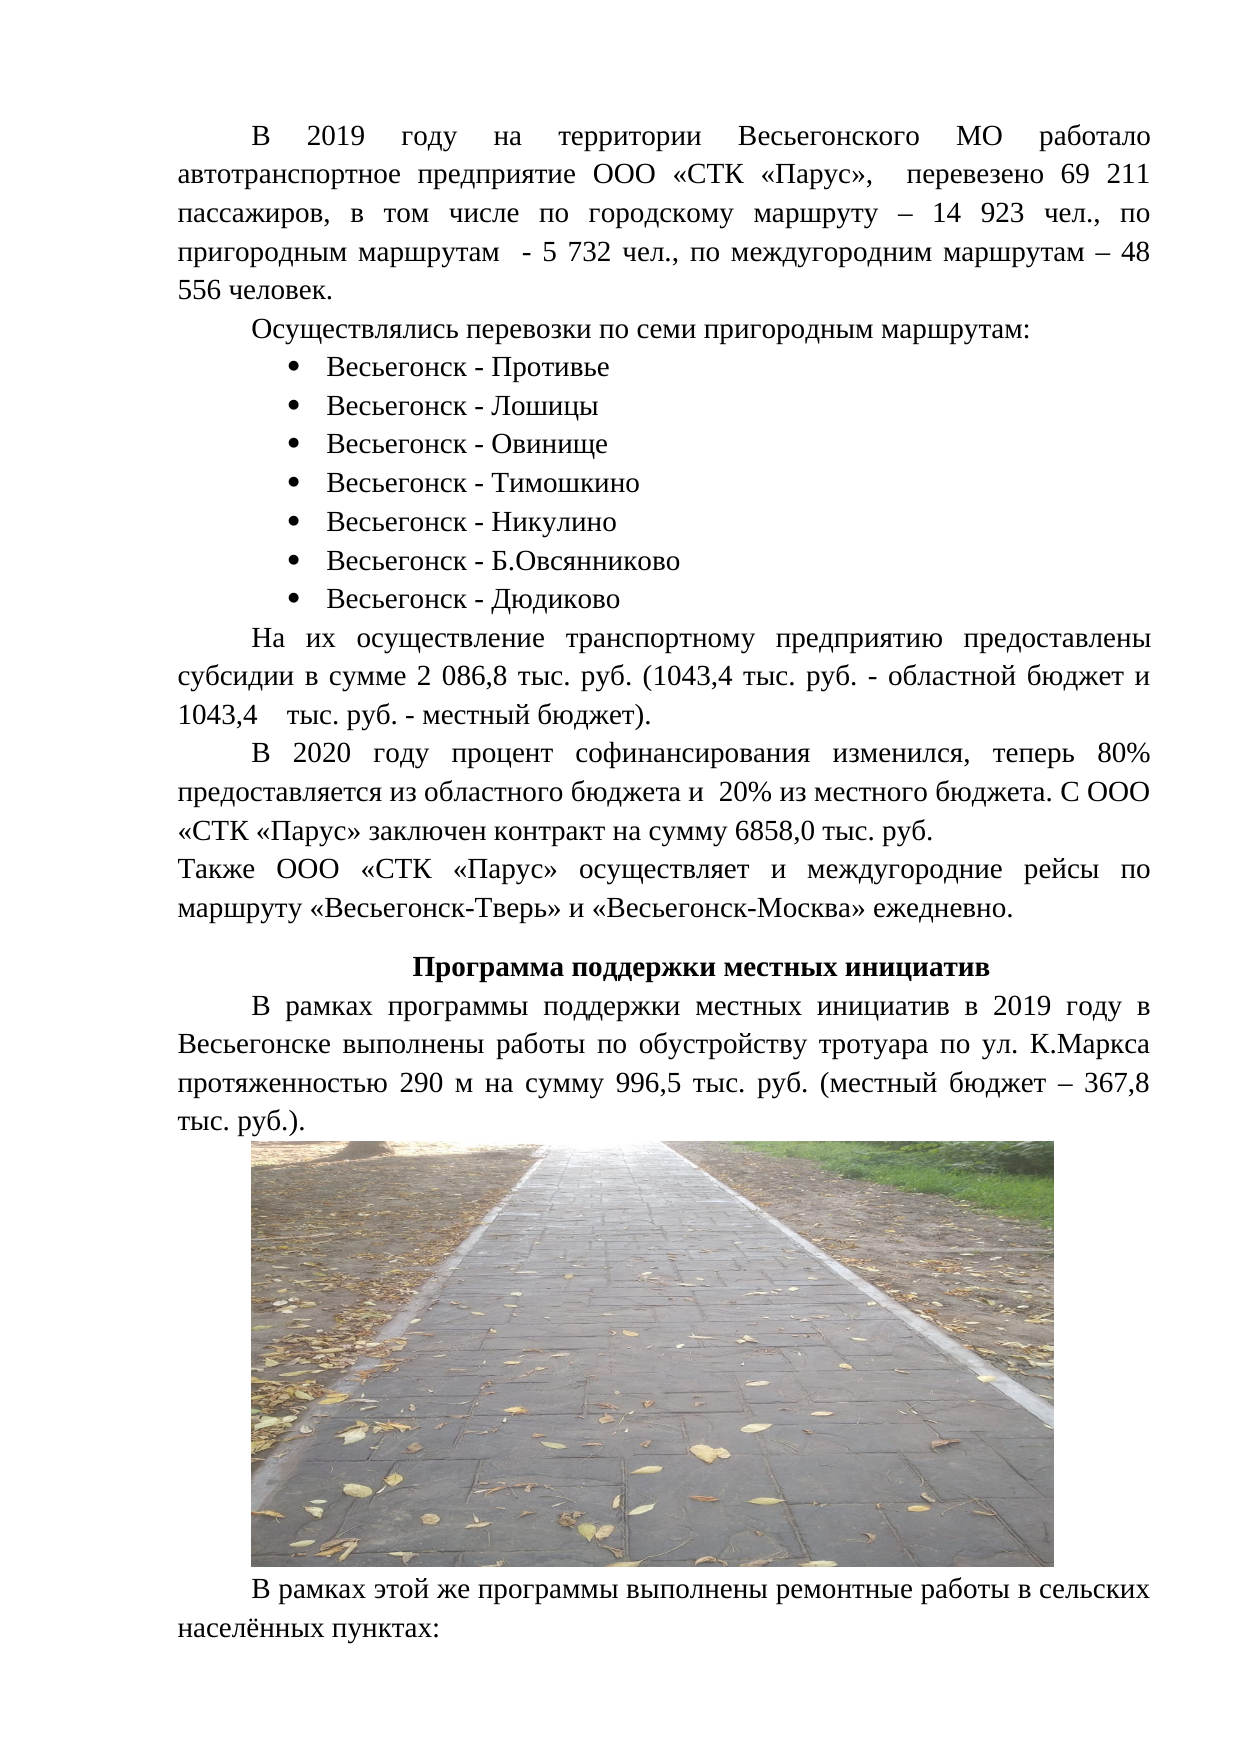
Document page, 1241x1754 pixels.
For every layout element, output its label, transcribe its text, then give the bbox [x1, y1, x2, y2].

text В рамках этой же программы выполнены ремонтные работы в сельских населённых пунктах: [177, 1224, 1152, 1296]
list Весьегонск - Тимошкино [288, 118, 1152, 152]
text Также ООО «СТК «Парус» осуществляет и междугородние рейсы по маршруту «Весьегонск-Тверь» и «Весьегонск-Москва» ежедневно. [177, 504, 1152, 576]
list Весьегонск - Б.Овсянниково [288, 195, 1152, 229]
list Весьегонск - Никулино [288, 157, 1152, 190]
picture [251, 794, 1054, 1220]
text Программа поддержки местных инициатив [177, 602, 1152, 635]
text На их осуществление транспортному предприятию предоставлены субсидии в сумме 2 086,8 тыс. руб. (1043,4 тыс. руб. - областной бюджет и 1043,4 тыс. руб. - местный бюджет). [177, 273, 1152, 383]
list Весьегонск - Дюдиково [288, 234, 1152, 268]
text В 2020 году процент софинансирования изменился, теперь 80% предоставляется из областного бюджета и 20% из местного бюджета. С ООО «СТК «Парус» заключен контракт на сумму 6858,0 тыс. руб. [177, 388, 1152, 499]
text В рамках программы поддержки местных инициатив в 2019 году в Весьегонске выполнены работы по обустройству тротуара по ул. К.Маркса протяженностью 290 м на сумму 996,5 тыс. руб. (местный бюджет – 367,8 тыс. руб.). [177, 640, 1152, 789]
